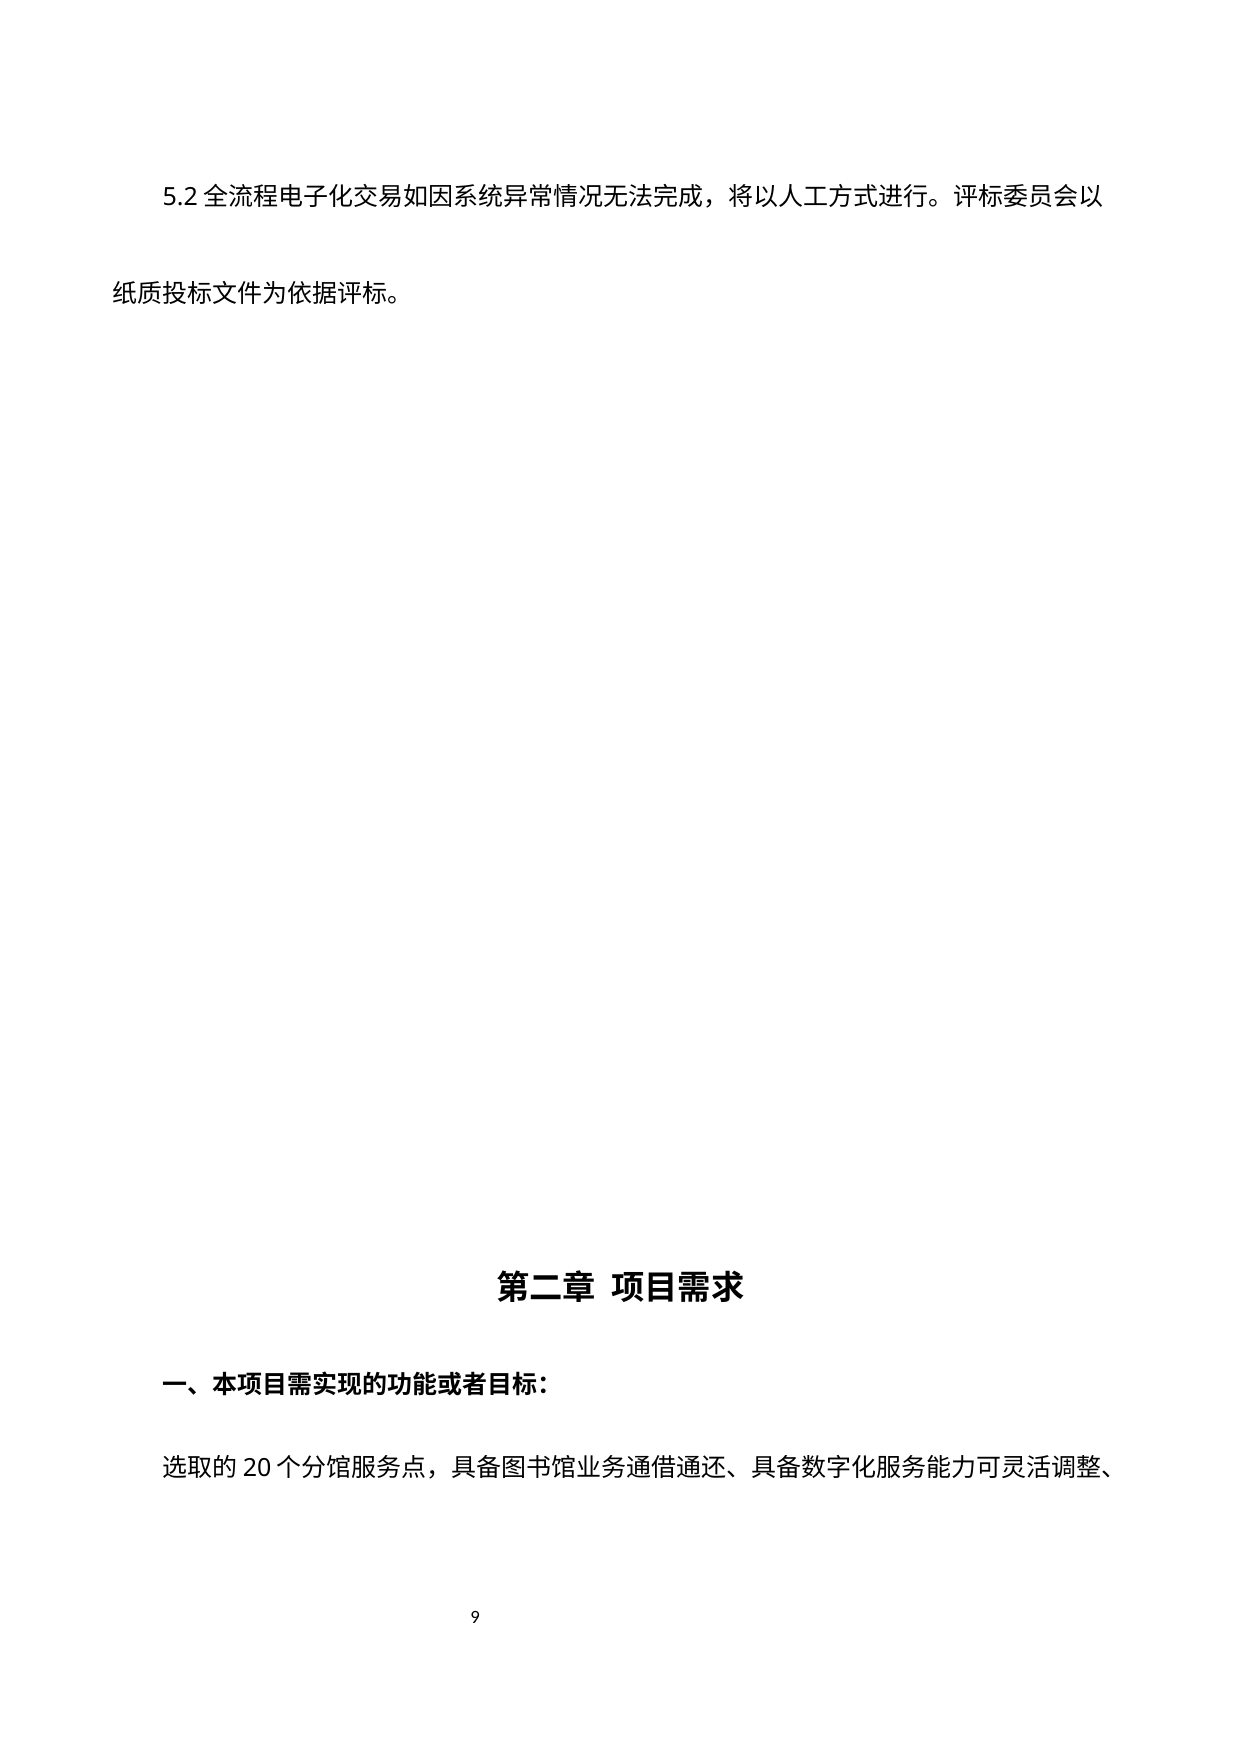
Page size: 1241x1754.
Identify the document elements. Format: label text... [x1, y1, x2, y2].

text 一、本项目需实现的功能或者目标： [112, 1350, 1128, 1415]
text 5.2全流程电子化交易如因系统异常情况无法完成，将以人工方式进行。评标委员会以纸质投标文件为依据评标。 [112, 162, 1128, 324]
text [112, 1433, 1128, 1498]
text 第二章 项目需求 [112, 1253, 1128, 1318]
